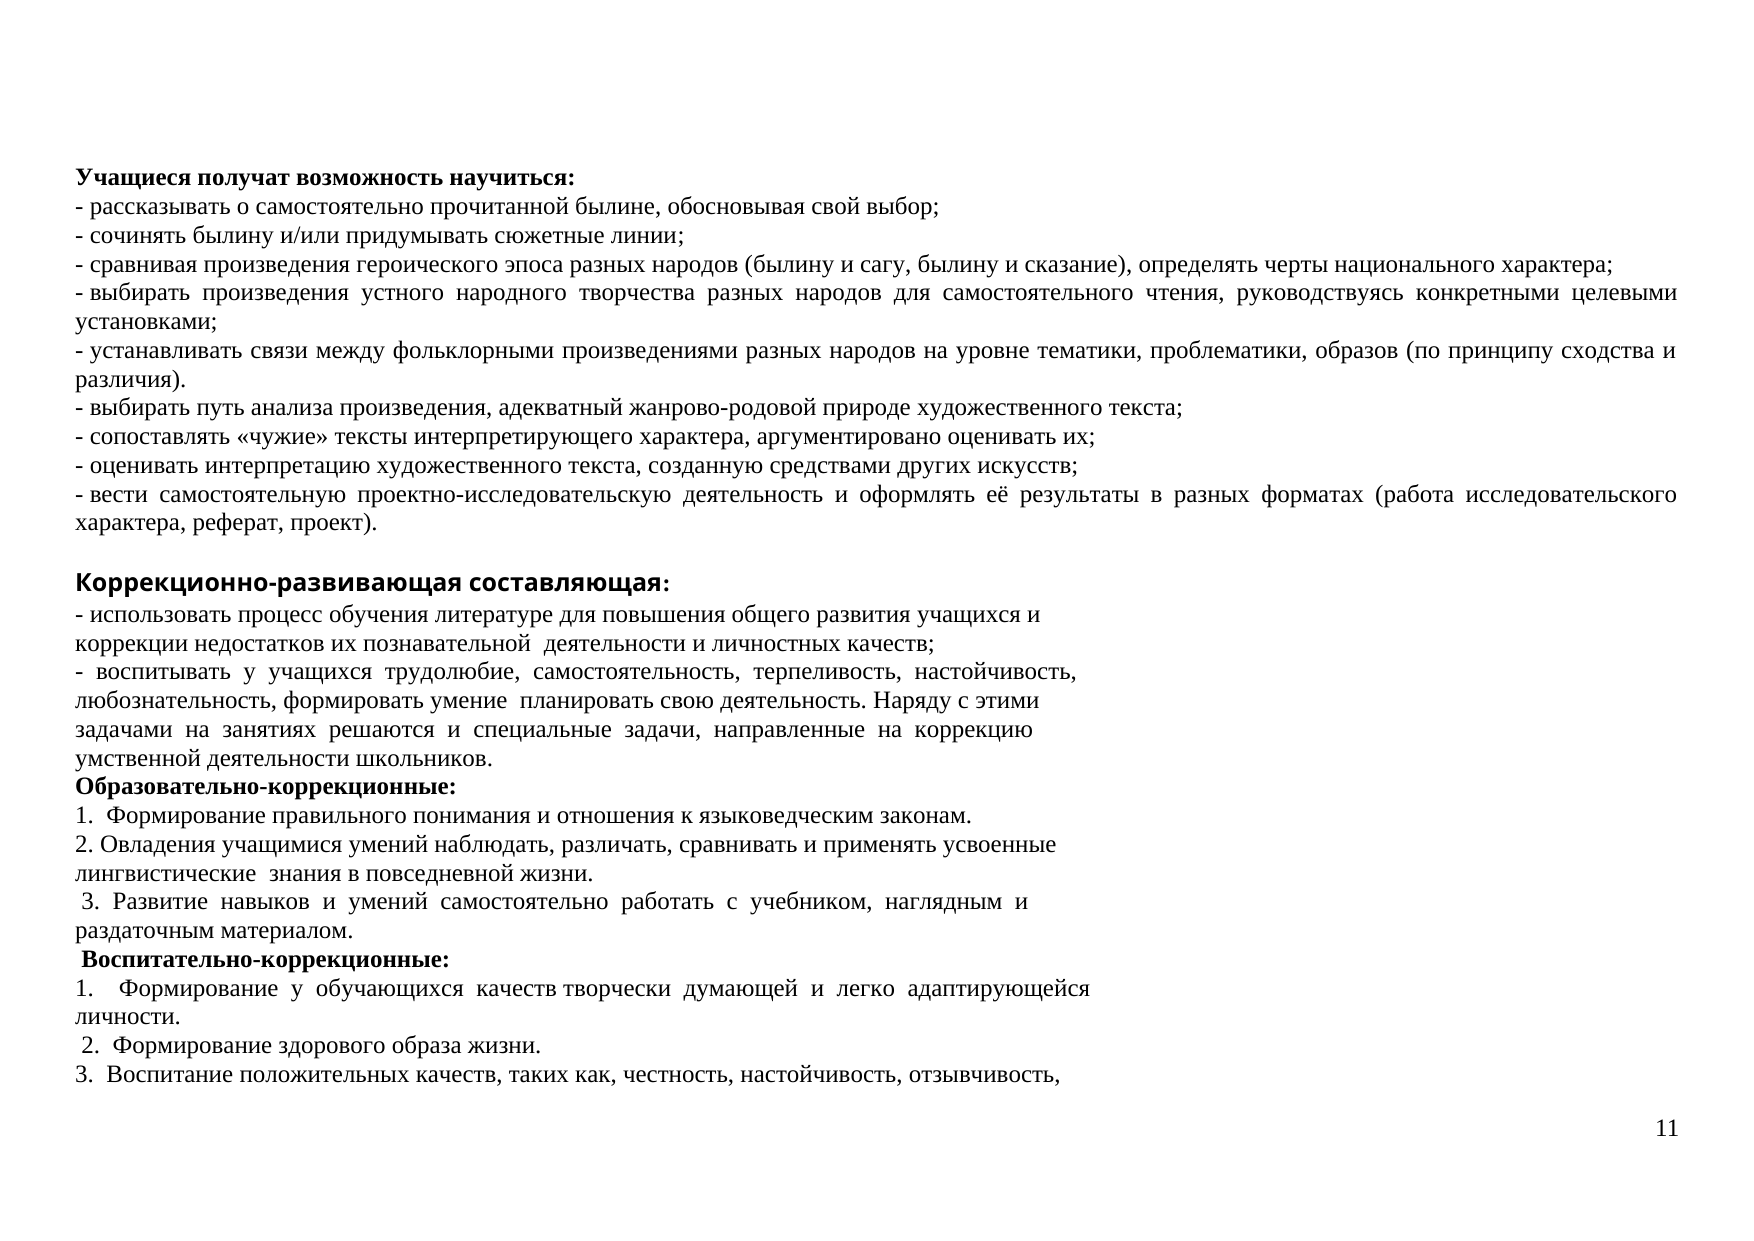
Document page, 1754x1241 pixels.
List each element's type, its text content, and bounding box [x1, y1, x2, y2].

text раздаточным материалом. [75, 915, 1679, 944]
text любознательность, формировать умение планировать свою деятельность. Наряду с этими [75, 685, 1679, 714]
text личности. [75, 1001, 1679, 1030]
text задачами на занятиях решаются и специальные задачи, направленные на коррекцию [75, 714, 1679, 743]
text 2. Овладения учащимися умений наблюдать, различать, сравнивать и применять усвоенные [75, 829, 1679, 858]
text лингвистические знания в повседневной жизни. [75, 858, 1679, 886]
text 3. Развитие навыков и умений самостоятельно работать с учебником, наглядным и [75, 886, 1679, 915]
text - рассказывать о самостоятельно прочитанной былине, обосновывая свой выбор; [75, 191, 1679, 220]
text - воспитывать у учащихся трудолюбие, самостоятельность, терпеливость, настойчивость, [75, 656, 1679, 685]
text - выбирать произведения устного народного творчества разных народов для самостоятельного чтения, руководствуясь конкретными целевыми установками; [75, 277, 1679, 335]
text - вести самостоятельную проектно-исследовательскую деятельность и оформлять её результаты в разных форматах (работа исследовательского характера, реферат, проект). [75, 479, 1679, 536]
text 1. Формирование у обучающихся качеств творчески думающей и легко адаптирующейся [75, 973, 1679, 1001]
text 2. Формирование здорового образа жизни. [75, 1030, 1679, 1059]
text - сопоставлять «чужие» тексты интерпретирующего характера, аргументировано оценивать их; [75, 421, 1679, 450]
text 1. Формирование правильного понимания и отношения к языковедческим законам. [75, 800, 1679, 829]
text - сравнивая произведения героического эпоса разных народов (былину и сагу, былину и сказание), определять черты национального характера; [75, 249, 1679, 277]
text - оценивать интерпретацию художественного текста, созданную средствами других искусств; [75, 450, 1679, 479]
text умственной деятельности школьников. [75, 743, 1679, 771]
text - устанавливать связи между фольклорными произведениями разных народов на уровне тематики, проблематики, образов (по принципу сходства и различия). [75, 335, 1679, 392]
text - выбирать путь анализа произведения, адекватный жанрово-родовой природе художественного текста; [75, 392, 1679, 421]
text - использовать процесс обучения литературе для повышения общего развития учащихся и [75, 599, 1679, 628]
text Воспитательно-коррекционные: [75, 944, 1679, 973]
text Образовательно-коррекционные: [75, 771, 1679, 800]
text - сочинять былину и/или придумывать сюжетные линии; [75, 220, 1679, 249]
text коррекции недостатков их познавательной деятельности и личностных качеств; [75, 628, 1679, 656]
text 3. Воспитание положительных качеств, таких как, честность, настойчивость, отзывчивость, [75, 1059, 1679, 1088]
text Коррекционно-развивающая составляющая: [662, 565, 1679, 599]
text Учащиеся получат возможность научиться: [75, 162, 1679, 191]
